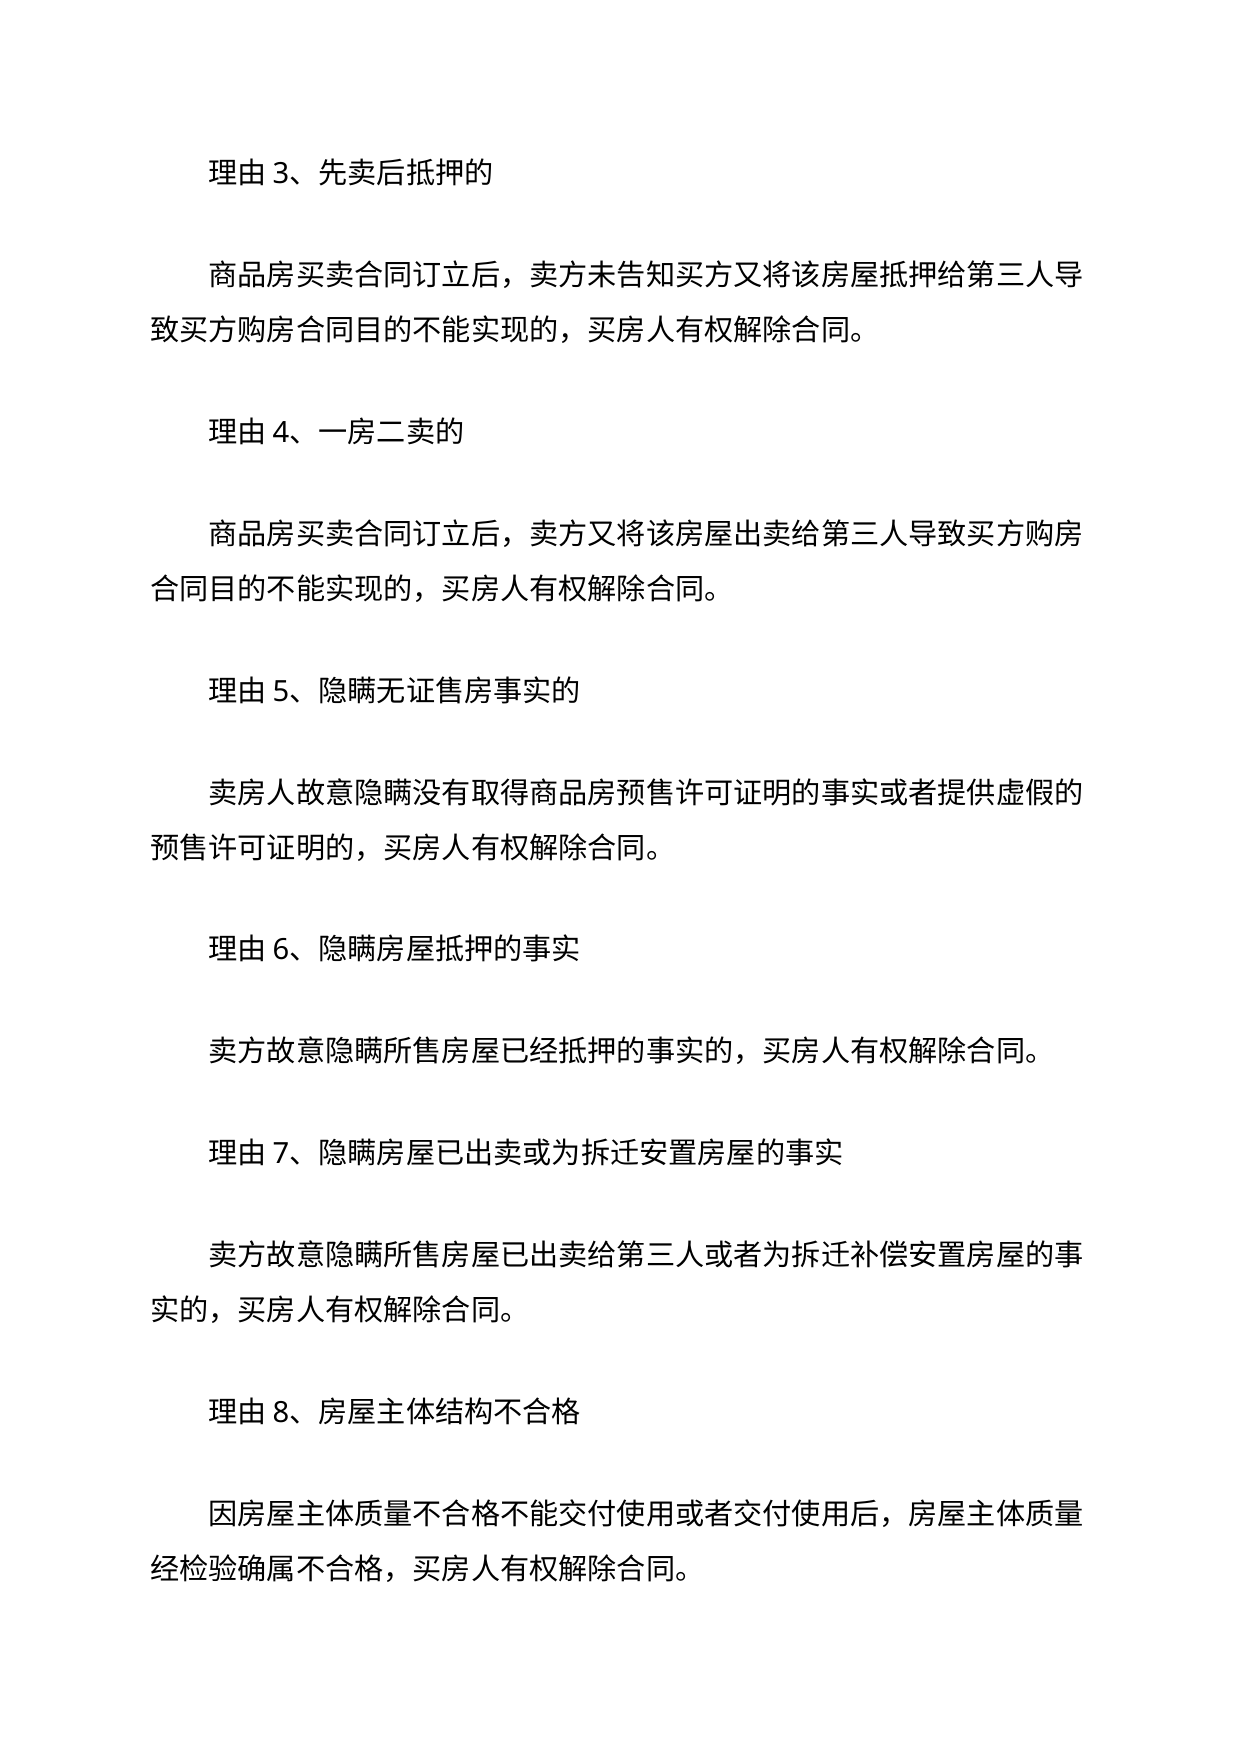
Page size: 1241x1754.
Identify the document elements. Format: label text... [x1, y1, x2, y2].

text 卖方故意隐瞒所售房屋已经抵押的事实的，买房人有权解除合同。 [150, 1028, 1090, 1070]
text 理由3、先卖后抵押的 [150, 150, 1090, 192]
text 理由5、隐瞒无证售房事实的 [150, 667, 1090, 710]
text 理由4、一房二卖的 [150, 409, 1090, 451]
text 理由8、房屋主体结构不合格 [150, 1388, 1090, 1431]
text 因房屋主体质量不合格不能交付使用或者交付使用后，房屋主体质量经检验确属不合格，买房人有权解除合同。 [150, 1490, 1090, 1587]
text 商品房买卖合同订立后，卖方又将该房屋出卖给第三人导致买方购房合同目的不能实现的，买房人有权解除合同。 [150, 511, 1090, 608]
text 卖房人故意隐瞒没有取得商品房预售许可证明的事实或者提供虚假的预售许可证明的，买房人有权解除合同。 [150, 769, 1090, 866]
text 卖方故意隐瞒所售房屋已出卖给第三人或者为拆迁补偿安置房屋的事实的，买房人有权解除合同。 [150, 1232, 1090, 1329]
text 商品房买卖合同订立后，卖方未告知买方又将该房屋抵押给第三人导致买方购房合同目的不能实现的，买房人有权解除合同。 [150, 252, 1090, 349]
text 理由7、隐瞒房屋已出卖或为拆迁安置房屋的事实 [150, 1130, 1090, 1172]
text 理由6、隐瞒房屋抵押的事实 [150, 926, 1090, 968]
